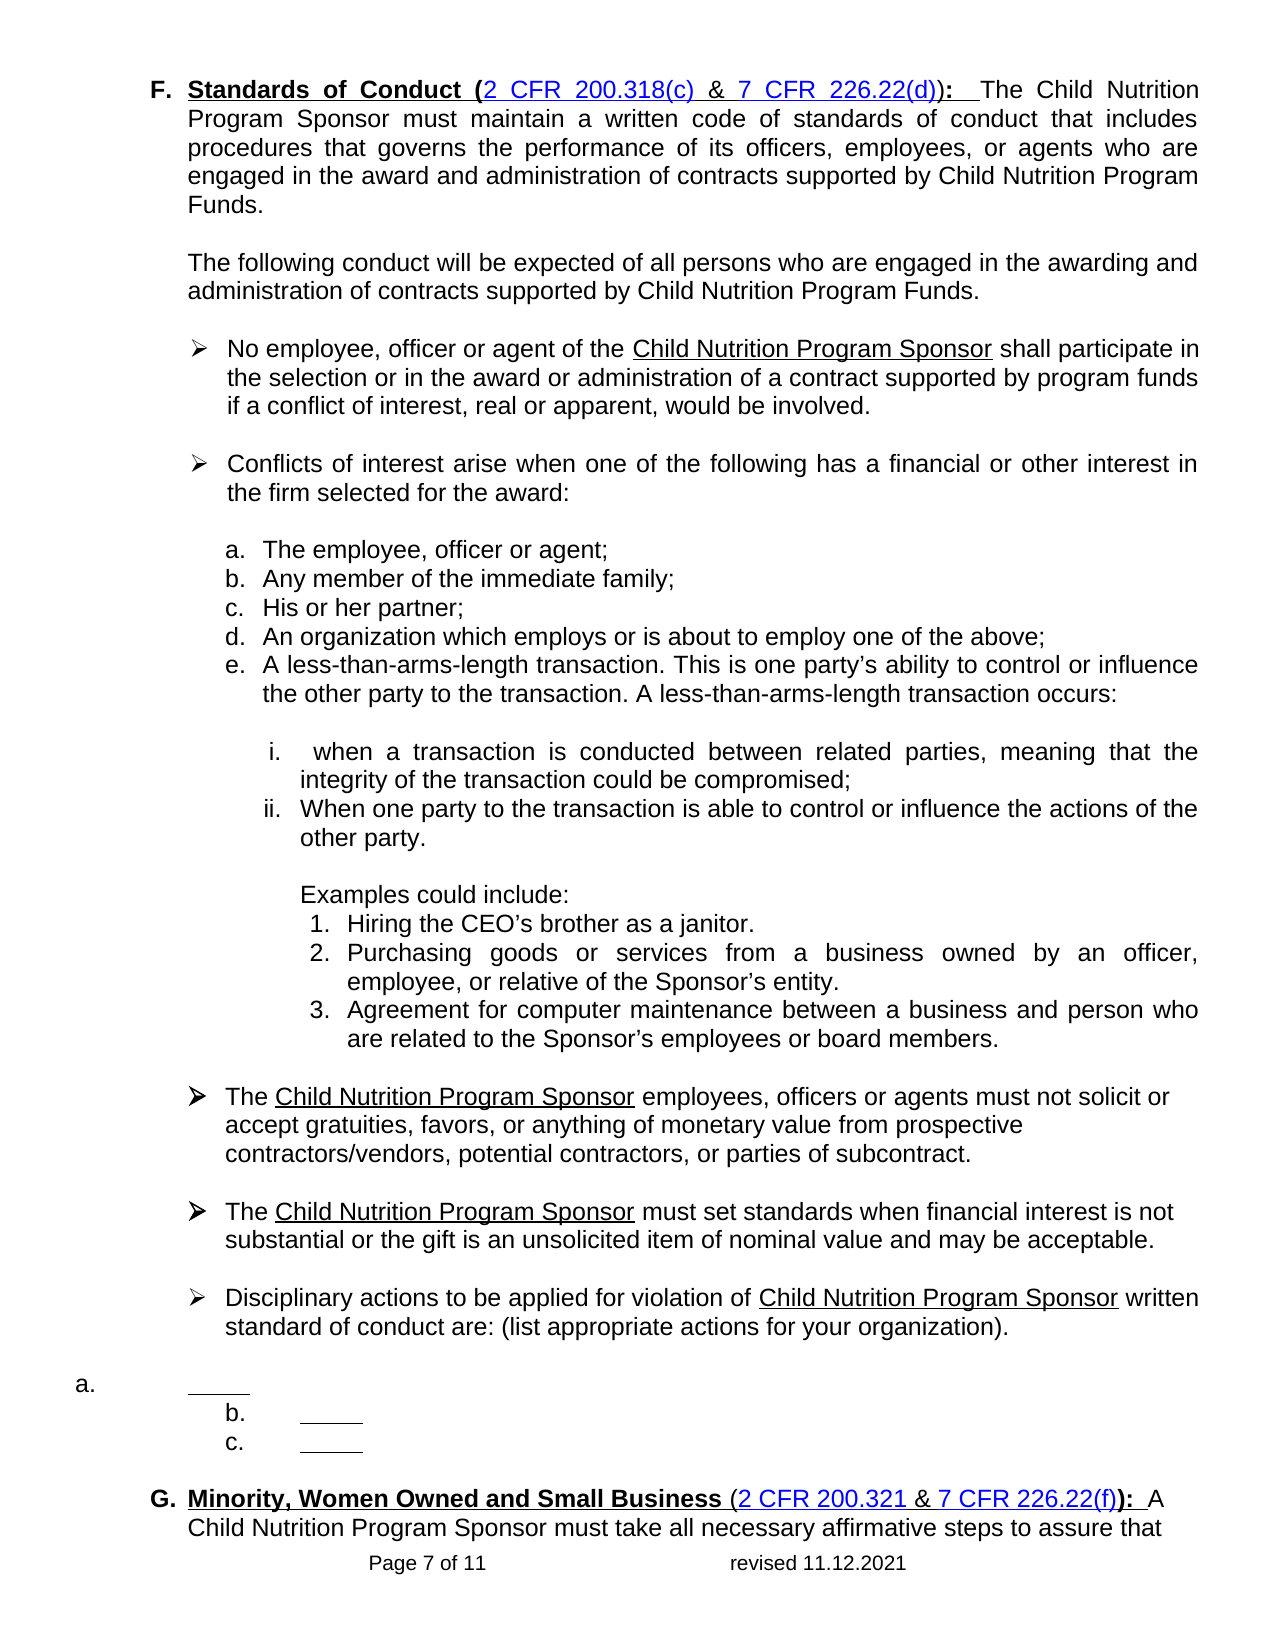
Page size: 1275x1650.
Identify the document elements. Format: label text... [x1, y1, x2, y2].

list His or her partner; [225, 593, 1200, 621]
list Any member of the immediate family; [225, 564, 1200, 593]
list Hiring the CEO’s brother as a janitor. [309, 909, 1200, 938]
list The employee, officer or agent; [225, 535, 1200, 564]
list An organization which employs or is about to employ one of the above; [225, 621, 1200, 650]
list when a transaction is conducted between related parties, meaning that the integrity of the transaction could be compromised; [281, 736, 1200, 794]
list Conflicts of interest arise when one of the following has a financial or other interest in the firm selected for the award: [189, 449, 1200, 506]
list No employee, officer or agent of the Child Nutrition Program Sponsor shall participate in the selection or in the award or administration of a contract supported by program funds if a conflict of interest, real or apparent, would be involved. [189, 334, 1200, 420]
list The Child Nutrition Program Sponsor must set standards when financial interest is not substantial or the gift is an unsolicited item of nominal value and may be acceptable. [187, 1197, 1200, 1254]
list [150, 1484, 1200, 1542]
text The following conduct will be expected of all persons who are engaged in the awarding and administration of contracts supported by Child Nutrition Program Funds. [187, 247, 1200, 305]
list The Child Nutrition Program Sponsor employees, officers or agents must not solicit or accept gratuities, favors, or anything of monetary value from prospective contractors/vendors, potential contractors, or parties of subcontract. [187, 1081, 1200, 1168]
list Disciplinary actions to be applied for violation of Child Nutrition Program Sponsor written standard of conduct are: (list appropriate actions for your organization). [187, 1283, 1200, 1341]
list Agreement for computer maintenance between a business and person who are related to the Sponsor’s employees or board members. [309, 995, 1200, 1053]
list Standards of Conduct (2 CFR 200.318(c) & 7 CFR 226.22(d)): The Child Nutrition Program Sponsor must maintain a written code of standards of conduct that includes procedures that governs the performance of its officers, employees, or agents who are engaged in the award and administration of contracts supported by Child Nutrition Program Funds. [150, 75, 1200, 219]
list When one party to the transaction is able to control or influence the actions of the other party. [281, 794, 1200, 851]
list A less-than-arms-length transaction. This is one party’s ability to control or influence the other party to the transaction. A less-than-arms-length transaction occurs: [225, 650, 1200, 708]
text Examples could include: [225, 880, 1200, 909]
list Purchasing goods or services from a business owned by an officer, employee, or relative of the Sponsor’s entity. [309, 938, 1200, 995]
